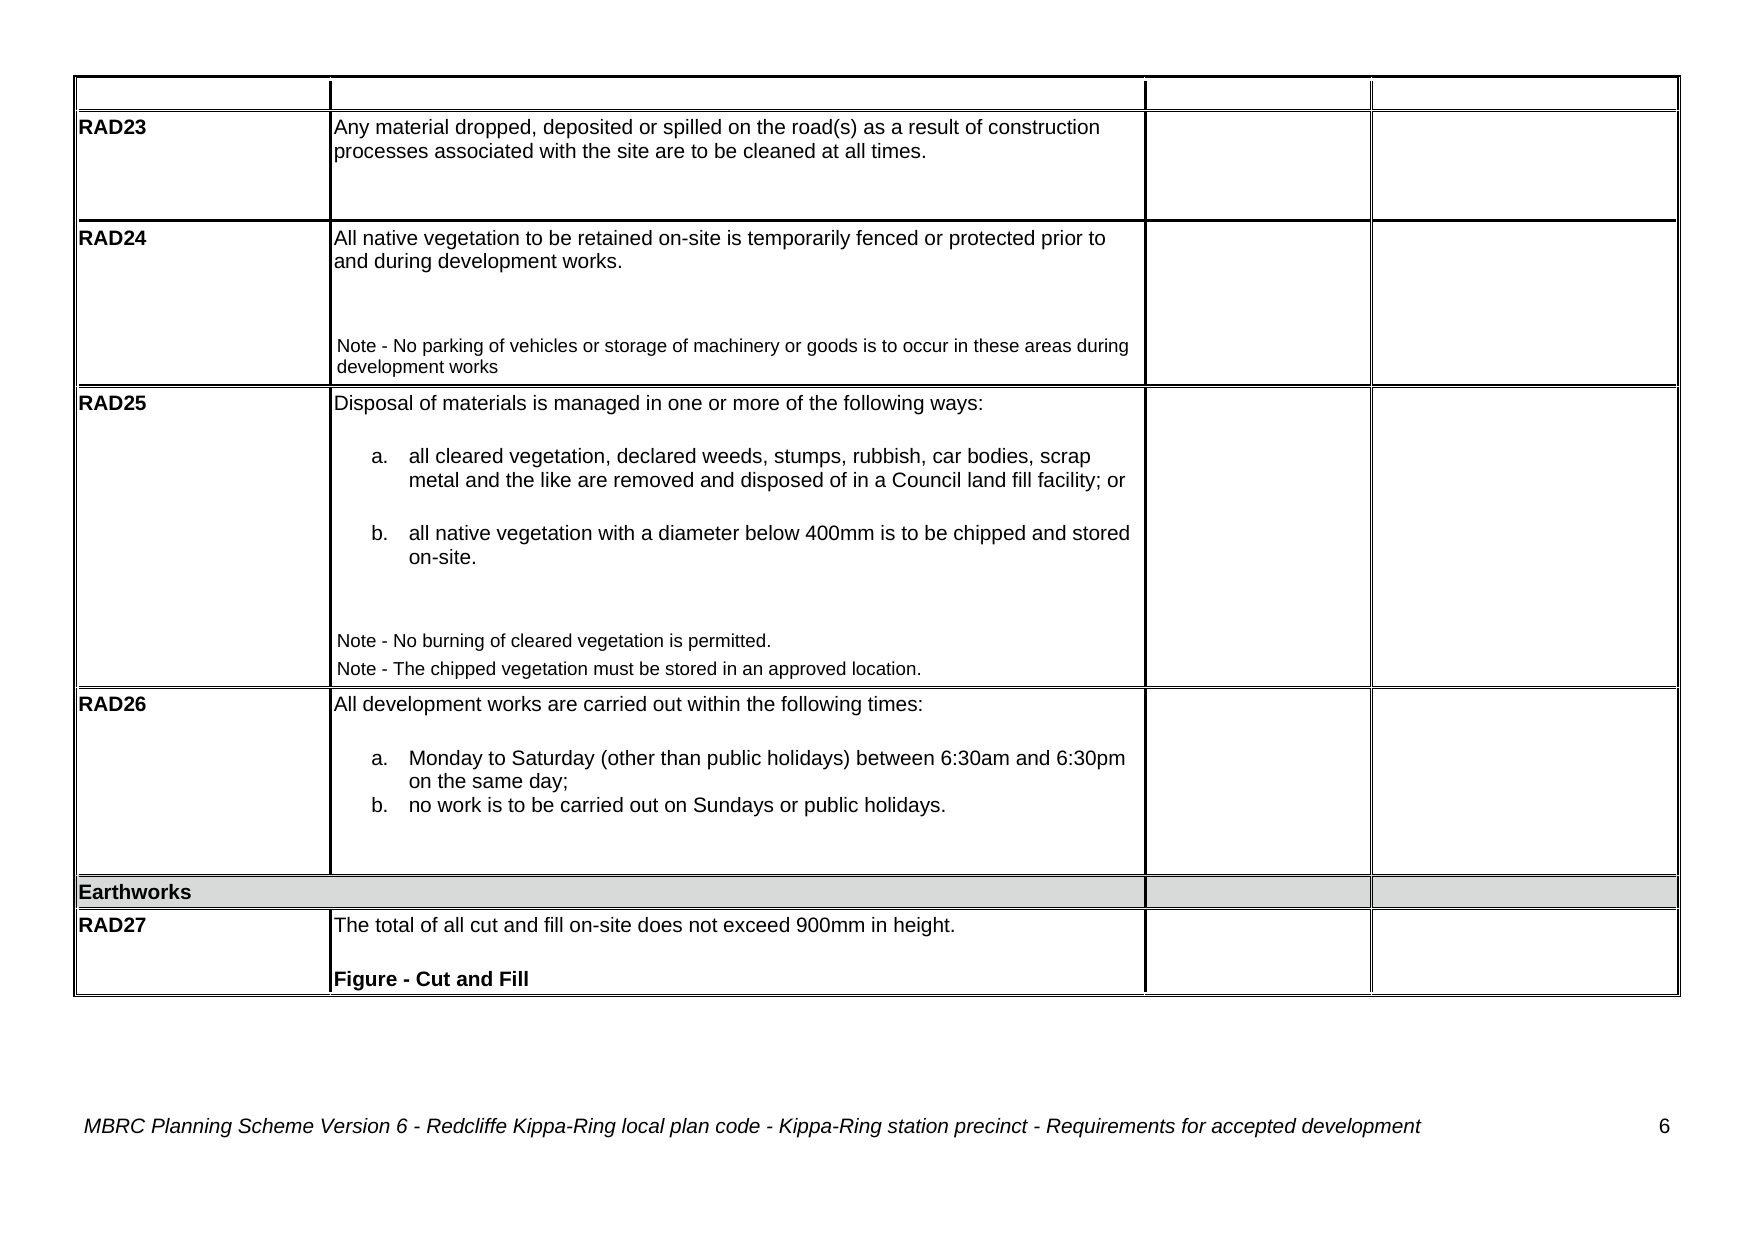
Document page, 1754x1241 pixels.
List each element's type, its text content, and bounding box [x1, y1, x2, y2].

table_cell [1147, 689, 1370, 873]
table_cell Any material dropped, deposited or spilled on the road(s) as a result of construction processes associated with the site are to be cleaned at all times. [332, 112, 1144, 219]
table_cell [1145, 78, 1372, 108]
table_cell [1372, 686, 1679, 873]
table_cell [1373, 384, 1678, 686]
table_cell All native vegetation to be retained on-site is temporarily fenced or protected prior to and during development works. [332, 222, 1144, 384]
table_cell [1145, 910, 1372, 993]
table_cell [1372, 907, 1679, 993]
table_cell RAD27 [75, 907, 330, 993]
table_cell Earthworks [77, 874, 1144, 907]
table_cell [1147, 222, 1370, 384]
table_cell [330, 77, 1145, 108]
table_cell RAD25 [77, 384, 329, 686]
table_cell [1373, 219, 1677, 384]
table_cell [1147, 877, 1370, 907]
table_cell [1147, 112, 1370, 219]
table_cell RAD23 [77, 109, 329, 219]
table_cell [1147, 388, 1370, 686]
table_cell [1372, 78, 1677, 108]
table_cell [1373, 109, 1678, 219]
table_cell RAD22 [77, 78, 330, 108]
table_cell RAD26 [75, 686, 330, 873]
table_cell Disposal of materials is managed in one or more of the following ways: all cleared vegetation, declared weeds, stumps, rubbish, car bodies, scrap metal and the like are removed and disposed of in a Council land fill facility; or all native vegetation with a diameter below 400mm is to be chipped and stored on-site. [332, 388, 1144, 686]
table_cell [1373, 874, 1678, 907]
table_cell RAD24 [77, 219, 329, 384]
table_cell All development works are carried out within the following times: Monday to Saturday (other than public holidays) between 6:30am and 6:30pm on the same day; no work is to be carried out on Sundays or public holidays. [332, 689, 1144, 873]
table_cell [330, 910, 1145, 993]
